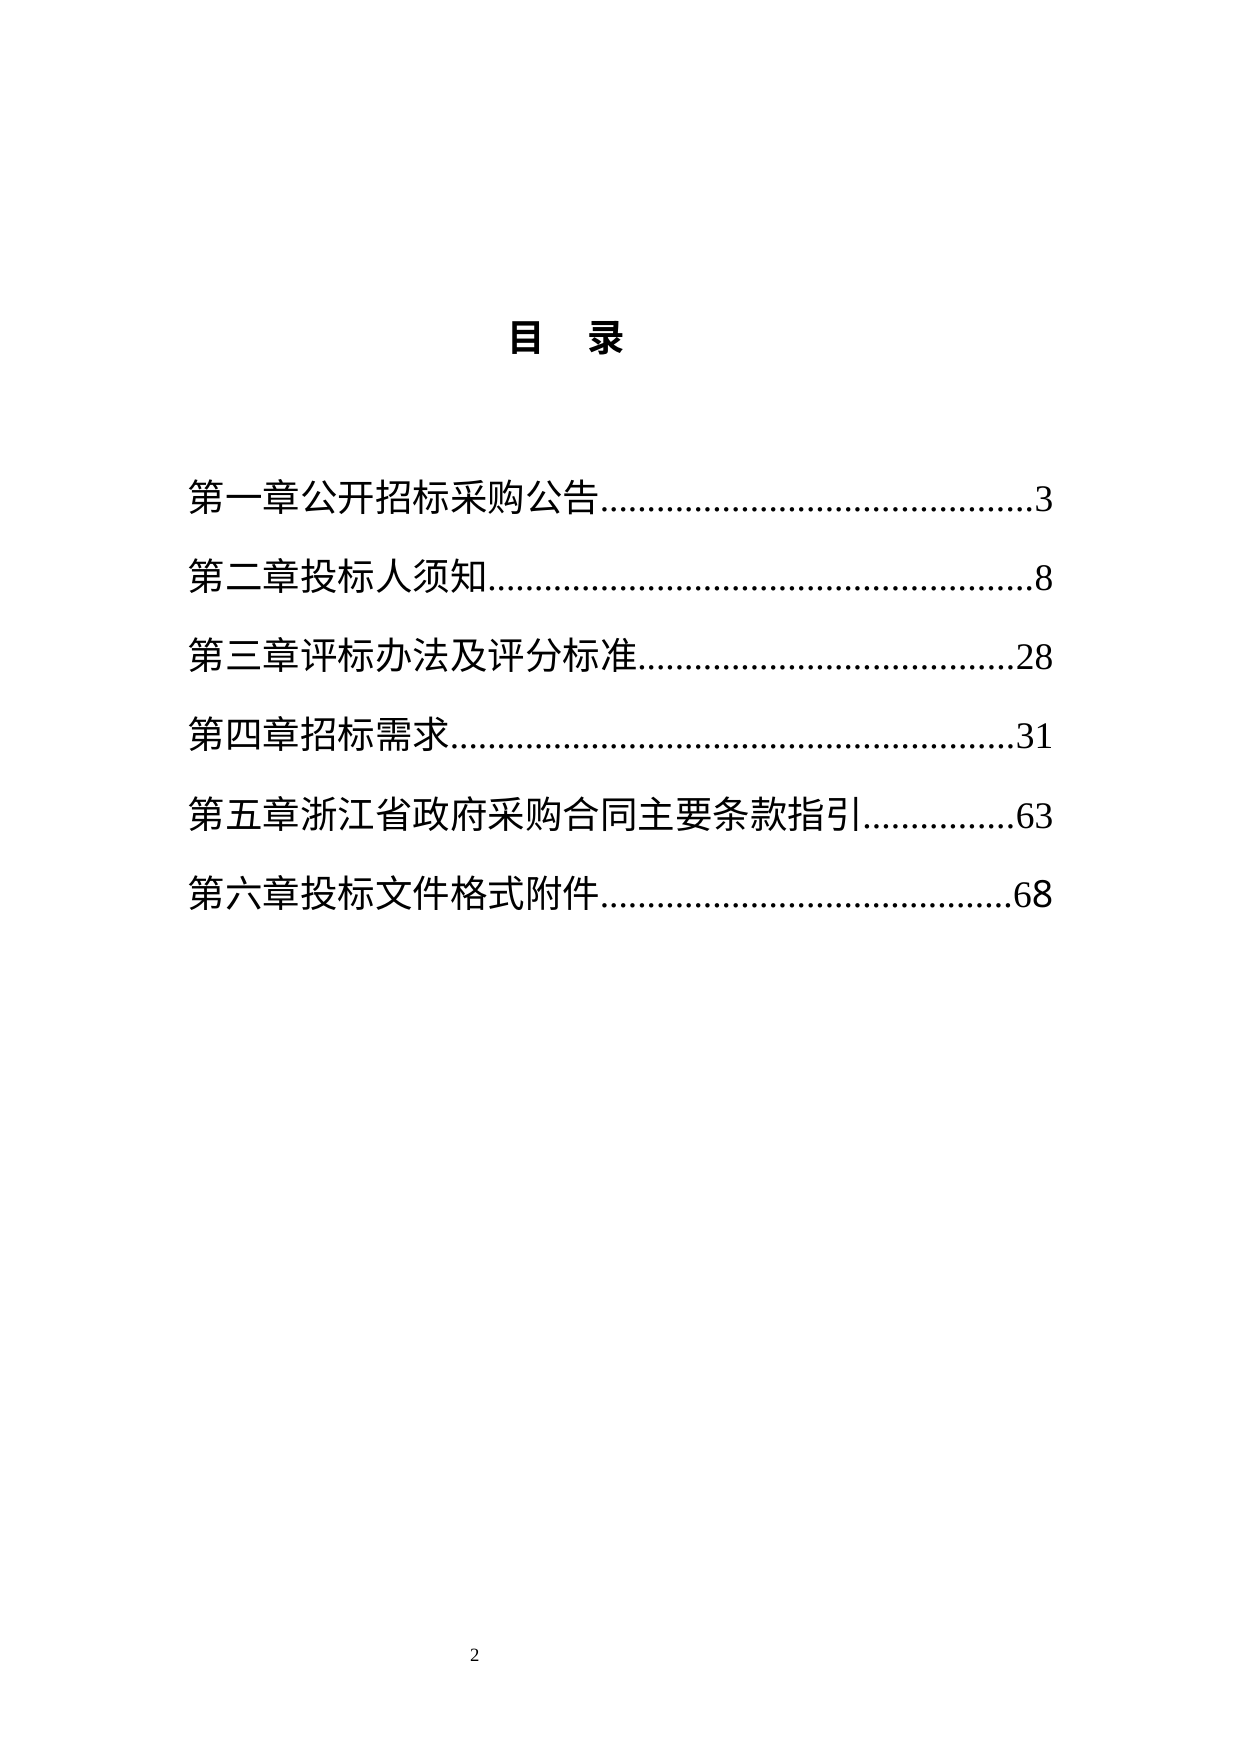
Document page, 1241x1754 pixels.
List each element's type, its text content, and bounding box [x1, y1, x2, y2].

text 第一章公开招标采购公告 3 [187, 467, 1053, 522]
text 第五章浙江省政府采购合同主要条款指引 63 [187, 784, 1053, 839]
text 第六章投标文件格式附件 68 [187, 864, 1053, 918]
text 目 录 [187, 310, 1064, 362]
text 第三章评标办法及评分标准 28 [187, 626, 1053, 680]
text 第四章招标需求 31 [187, 705, 1053, 759]
text 第二章投标人须知 8 [187, 547, 1053, 601]
